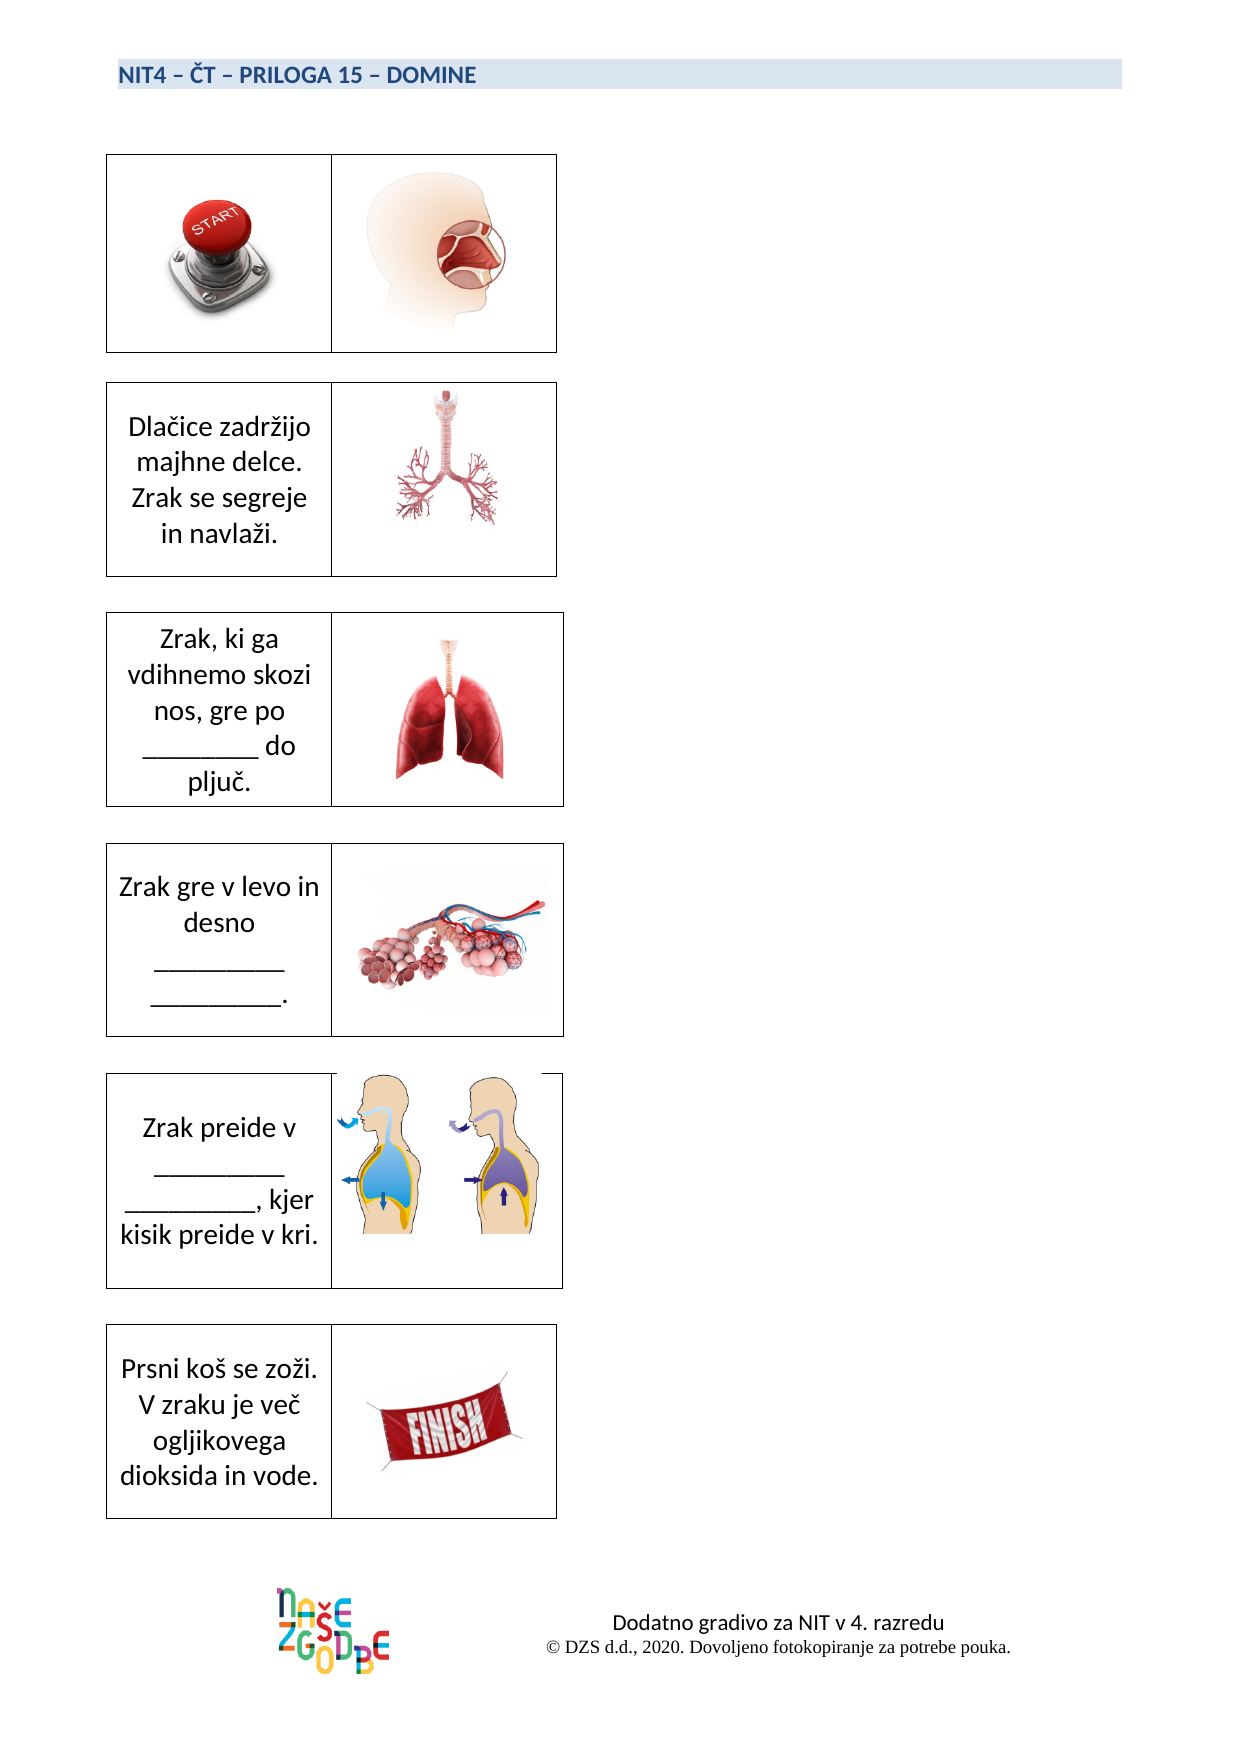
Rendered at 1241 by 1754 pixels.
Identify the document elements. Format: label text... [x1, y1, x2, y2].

text NIT4 – ČT – PRILOGA 15 – DOMINE [118, 59, 1122, 89]
table_header Prsni koš se zoži. V zraku je več ogljikovega dioksida in vode. [107, 1325, 331, 1518]
table_header Dlačice zadržijo majhne delce. Zrak se segreje in navlaži. [107, 383, 331, 576]
picture [375, 387, 514, 572]
table_header [332, 155, 345, 352]
picture [335, 1072, 542, 1232]
table_header [332, 1325, 556, 1518]
picture [149, 183, 290, 324]
table_header [332, 383, 556, 576]
table_header Zrak preide v _________ _________, kjer kisik preide v kri. [107, 1074, 331, 1288]
table_header Zrak gre v levo in desno _________ _________. [107, 844, 331, 1036]
picture [345, 155, 543, 352]
picture [343, 867, 553, 1013]
table_header Zrak, ki ga vdihnemo skozi nos, gre po ________ do pljuč. [107, 613, 331, 806]
table_header [543, 155, 556, 352]
table_header [332, 1074, 562, 1288]
table_header [332, 844, 563, 1036]
picture [342, 631, 553, 788]
table_header [107, 155, 331, 352]
picture [277, 1588, 389, 1674]
table_header [332, 613, 563, 806]
picture [365, 1363, 524, 1479]
